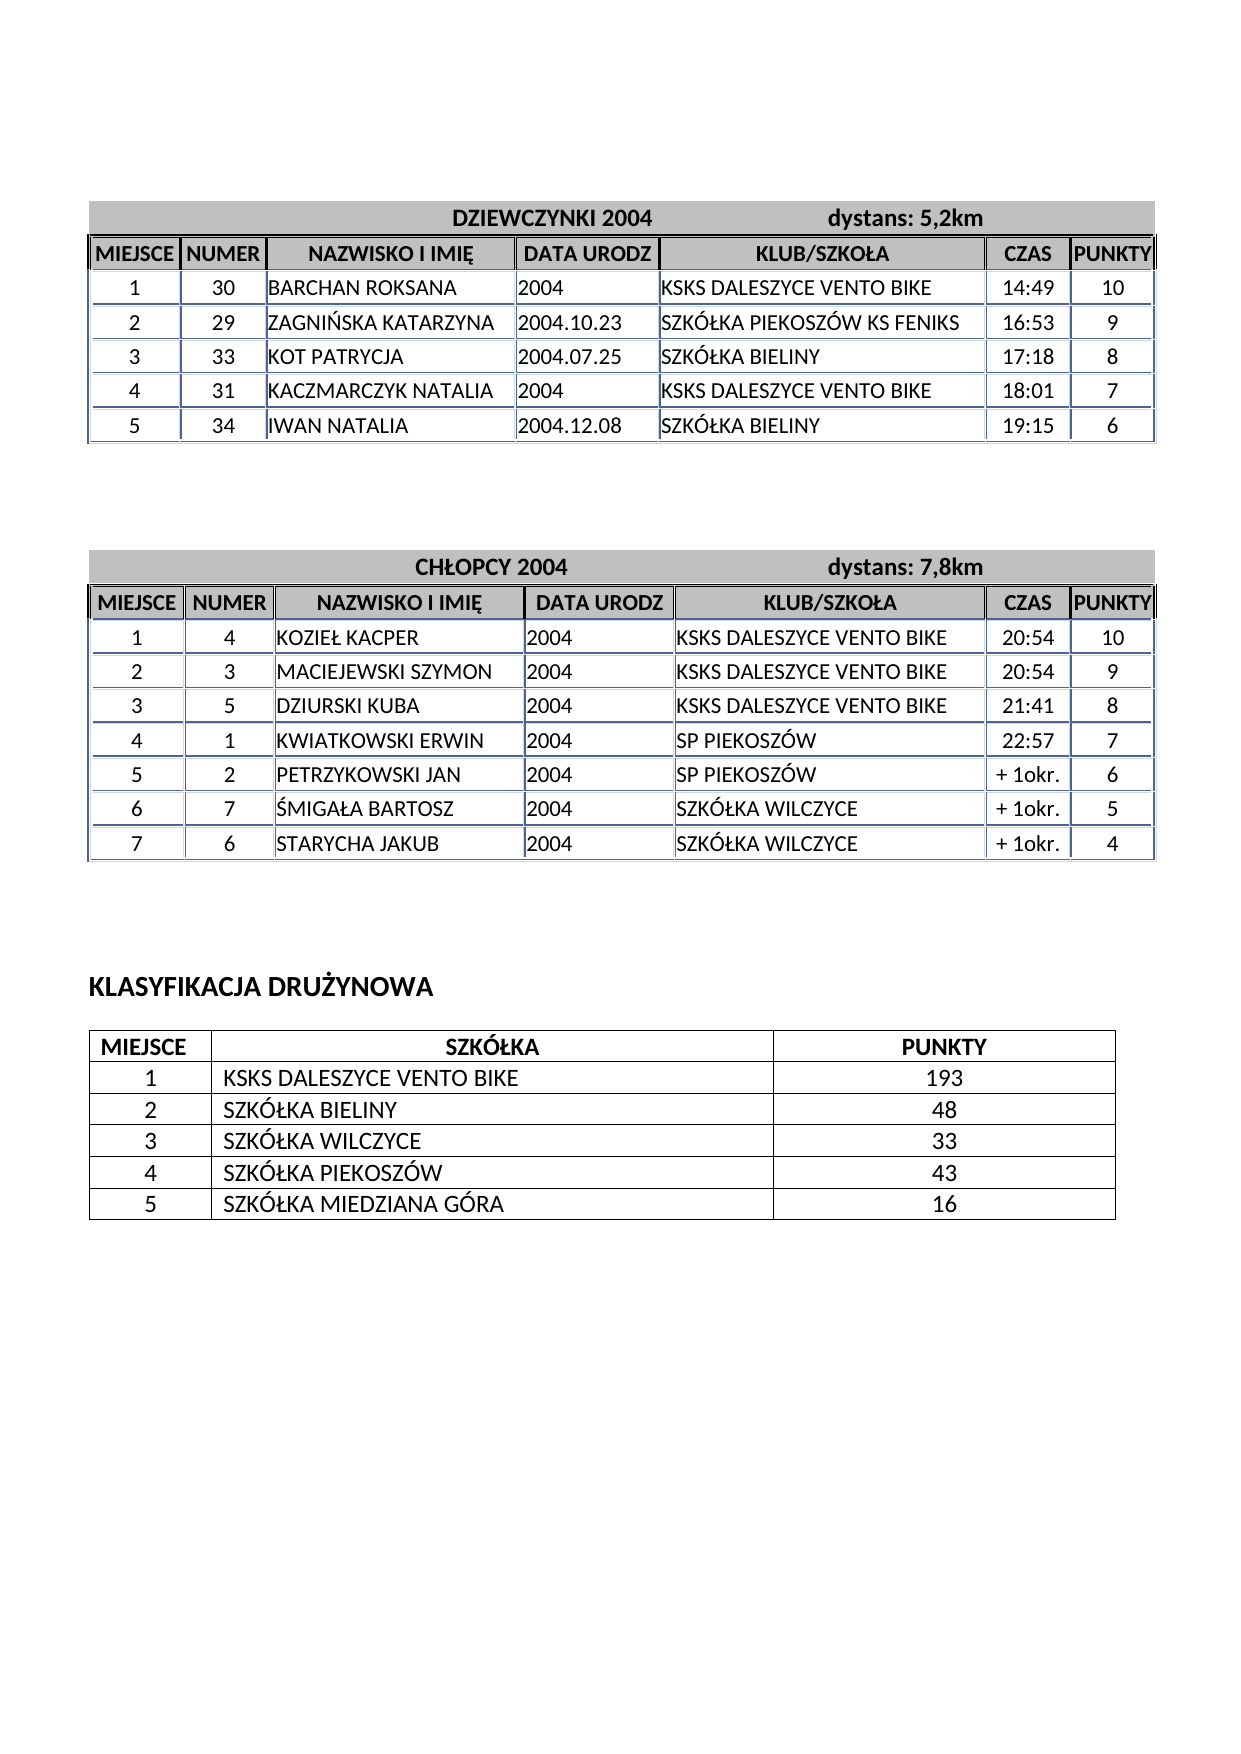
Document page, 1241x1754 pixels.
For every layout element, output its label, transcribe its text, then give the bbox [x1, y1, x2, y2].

table_cell 1 [186, 724, 273, 755]
table_cell KACZMARCZYK NATALIA [268, 375, 514, 406]
table_cell 19:15 [986, 410, 1070, 441]
table_cell 14:49 [987, 272, 1069, 303]
table_cell 193 [774, 1062, 1115, 1093]
table_header [1070, 550, 1155, 583]
table_header [1070, 201, 1155, 234]
table_cell KSKS DALESZYCE VENTO BIKE [676, 690, 984, 721]
table_cell 7 [1070, 372, 1155, 406]
table_cell 2004.07.25 [517, 341, 658, 372]
table_cell NAZWISKO I IMIĘ [276, 587, 523, 618]
table_cell KSKS DALESZYCE VENTO BIKE [661, 375, 984, 406]
table_cell PUNKTY [1072, 584, 1155, 618]
table_cell 2004 [524, 828, 674, 858]
table_cell SZKÓŁKA BIELINY [212, 1094, 773, 1124]
table_cell 34 [180, 410, 266, 441]
table_cell 16:53 [987, 307, 1069, 337]
table_cell 2004 [526, 759, 673, 790]
table_cell 9 [1072, 652, 1154, 687]
table_cell 30 [182, 272, 265, 303]
table_cell 5 [90, 1189, 211, 1219]
table_cell ZAGNIŃSKA KATARZYNA [268, 307, 514, 337]
table_cell 1 [90, 1062, 211, 1093]
table_cell NAZWISKO I IMIĘ [268, 238, 514, 269]
table_cell 2004.12.08 [516, 410, 659, 441]
table_cell 17:18 [987, 341, 1069, 372]
table_cell KWIATKOWSKI ERWIN [276, 724, 523, 755]
table_header MIEJSCE [90, 1031, 211, 1061]
table_cell DATA URODZ [517, 238, 658, 269]
table_cell 2004 [517, 375, 658, 406]
table_cell KSKS DALESZYCE VENTO BIKE [676, 621, 984, 652]
table_cell 48 [774, 1094, 1115, 1124]
table_cell SZKÓŁKA BIELINY [659, 410, 986, 441]
table_cell 33 [774, 1125, 1115, 1156]
table_cell SZKÓŁKA WILCZYCE [675, 828, 986, 858]
table_cell 3 [186, 656, 273, 687]
table_cell 8 [1072, 338, 1154, 372]
table_cell 31 [182, 375, 265, 406]
table_cell 2004 [526, 656, 673, 687]
table_cell 2004 [526, 724, 673, 755]
table_cell 10 [1072, 618, 1155, 652]
table_header [986, 201, 1070, 234]
table_cell 18:01 [987, 375, 1069, 406]
table_cell 2004 [526, 793, 673, 824]
table_cell MIEJSCE [91, 236, 179, 269]
table_cell 10 [1070, 269, 1155, 303]
table_cell KSKS DALESZYCE VENTO BIKE [212, 1062, 773, 1093]
table_cell PETRZYKOWSKI JAN [276, 759, 523, 790]
table_cell 5 [186, 690, 273, 721]
table_cell SP PIEKOSZÓW [676, 759, 984, 790]
table_cell KSKS DALESZYCE VENTO BIKE [676, 656, 984, 687]
table_cell KLUB/SZKOŁA [676, 587, 984, 618]
table_cell IWAN NATALIA [266, 410, 516, 441]
table_cell 3 [91, 338, 179, 372]
table_cell 2004 [526, 621, 673, 652]
table_cell ŚMIGAŁA BARTOSZ [276, 793, 523, 824]
table_cell 8 [1070, 687, 1155, 721]
table_cell MACIEJEWSKI SZYMON [276, 656, 523, 687]
table_cell 6 [89, 790, 184, 824]
table_header DZIEWCZYNKI 2004 dystans: 5,2km [89, 201, 986, 234]
table_cell 20:54 [987, 656, 1069, 687]
table_cell 5 [1070, 790, 1155, 824]
table_cell + 1okr. [987, 793, 1069, 824]
table_cell SZKÓŁKA MIEDZIANA GÓRA [212, 1189, 773, 1219]
table_cell 2004.10.23 [517, 307, 658, 337]
table_cell 7 [186, 793, 273, 824]
table_cell 2004 [526, 690, 673, 721]
table_cell CZAS [987, 587, 1069, 618]
table_cell SZKÓŁKA PIEKOSZÓW KS FENIKS [661, 307, 984, 337]
table_cell 4 [90, 1157, 211, 1187]
table_cell SZKÓŁKA PIEKOSZÓW [212, 1157, 773, 1187]
table_cell DZIURSKI KUBA [276, 690, 523, 721]
table_cell + 1okr. [986, 828, 1070, 858]
table_cell 3 [90, 1125, 211, 1156]
table_cell BARCHAN ROKSANA [268, 272, 514, 303]
table_cell SP PIEKOSZÓW [676, 724, 984, 755]
text KLASYFIKACJA DRUŻYNOWA [89, 968, 1152, 1003]
table_cell 29 [182, 307, 265, 337]
table_cell PUNKTY [1072, 234, 1155, 269]
table_cell 2 [91, 303, 179, 337]
table_cell KLUB/SZKOŁA [661, 238, 984, 269]
table_cell 4 [1070, 824, 1154, 858]
table_cell + 1okr. [987, 759, 1069, 790]
table_cell NUMER [186, 587, 273, 618]
table_cell KOZIEŁ KACPER [276, 621, 523, 652]
table_cell 6 [1072, 755, 1154, 790]
table_cell CZAS [987, 238, 1069, 269]
table_cell DATA URODZ [526, 587, 673, 618]
table_cell 1 [89, 618, 183, 652]
table_cell 22:57 [987, 724, 1069, 755]
table_cell 5 [91, 406, 180, 441]
table_cell 16 [774, 1189, 1115, 1219]
table_cell 21:41 [987, 690, 1069, 721]
table_cell 4 [89, 372, 180, 406]
table_cell 20:54 [987, 621, 1069, 652]
table_cell 5 [91, 755, 183, 790]
table_cell 7 [91, 824, 184, 858]
table_cell 33 [182, 341, 265, 372]
table_cell SZKÓŁKA WILCZYCE [212, 1125, 773, 1156]
table_header SZKÓŁKA [212, 1031, 773, 1061]
table_header PUNKTY [774, 1031, 1115, 1061]
table_cell 2 [186, 759, 273, 790]
table_cell SZKÓŁKA BIELINY [661, 341, 984, 372]
table_header CHŁOPCY 2004 dystans: 7,8km [89, 550, 986, 583]
table_header [986, 550, 1070, 583]
table_cell SZKÓŁKA WILCZYCE [676, 793, 984, 824]
table_cell 7 [1072, 721, 1153, 755]
table_cell 2004 [517, 272, 658, 303]
table_cell 6 [1070, 406, 1154, 441]
table_cell 2 [91, 652, 183, 687]
table_cell 3 [89, 687, 184, 721]
table_cell 43 [774, 1157, 1115, 1187]
table_cell KSKS DALESZYCE VENTO BIKE [661, 272, 984, 303]
table_cell KOT PATRYCJA [268, 341, 514, 372]
table_cell 6 [185, 828, 274, 858]
table_cell 1 [89, 269, 180, 303]
table_cell NUMER [182, 238, 265, 269]
table_cell 9 [1072, 303, 1154, 337]
table_cell 4 [91, 721, 183, 755]
table_cell MIEJSCE [91, 585, 183, 618]
table_cell STARYCHA JAKUB [275, 828, 524, 858]
table_cell 4 [186, 621, 273, 652]
table_cell 2 [90, 1094, 211, 1124]
